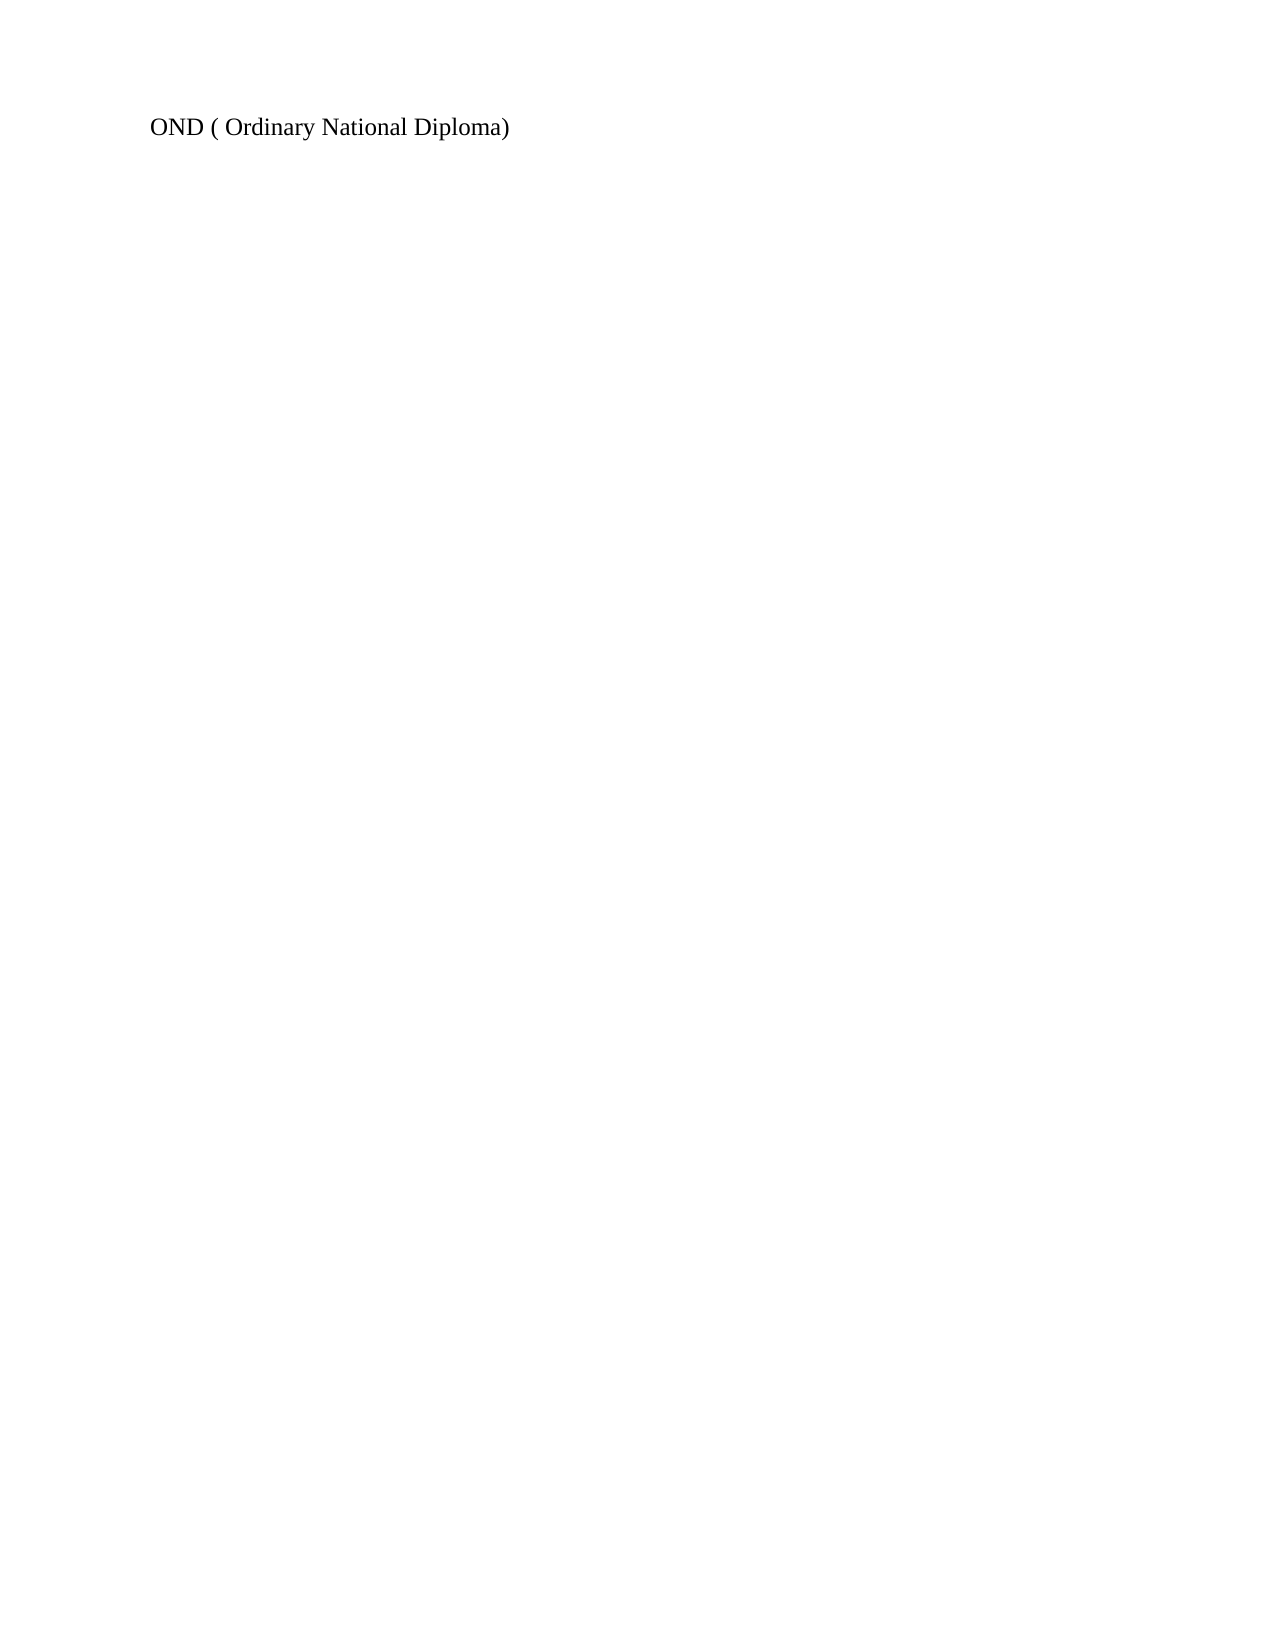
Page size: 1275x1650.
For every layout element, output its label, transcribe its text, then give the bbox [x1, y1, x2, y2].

text OND ( Ordinary National Diploma) [150, 112, 1125, 141]
